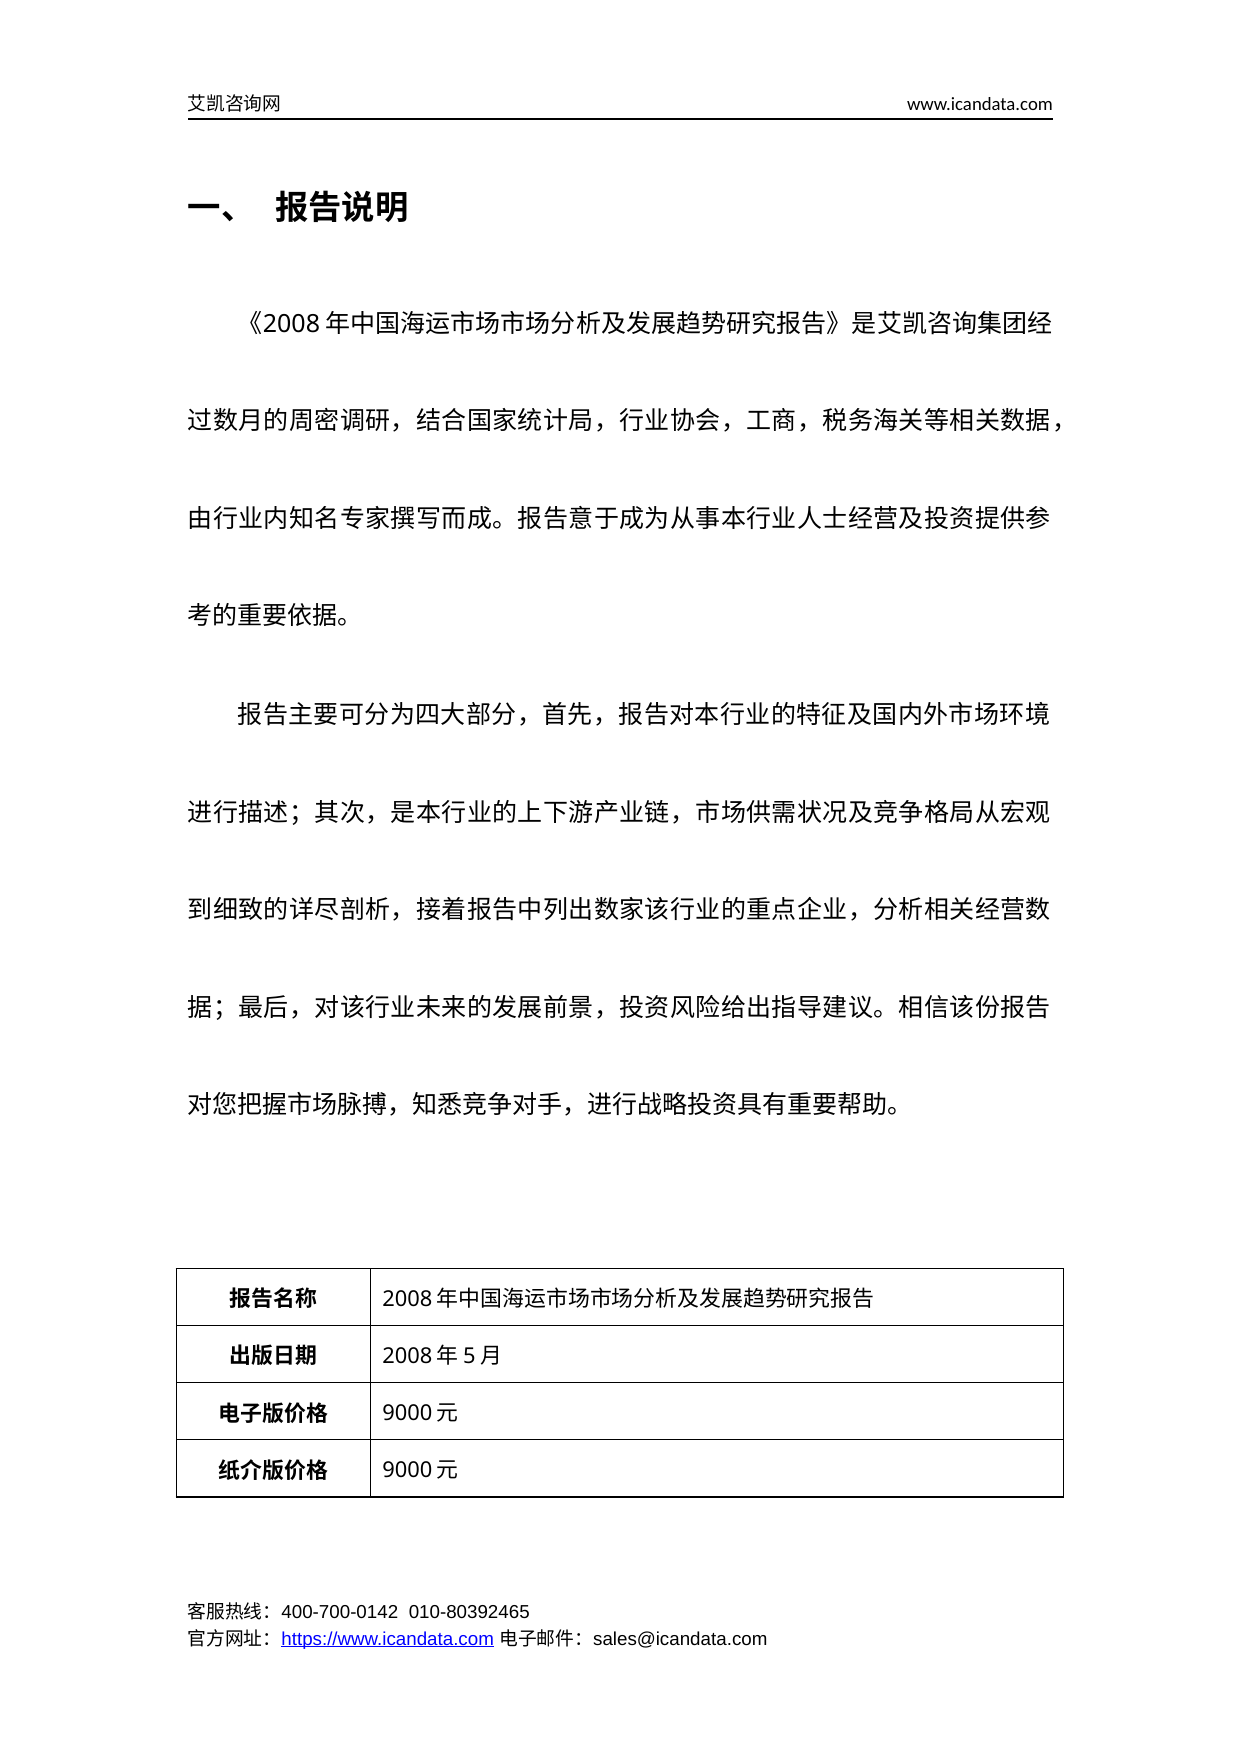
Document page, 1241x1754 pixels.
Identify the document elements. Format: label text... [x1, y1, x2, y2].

text 报告主要可分为四大部分，首先，报告对本行业的特征及国内外市场环境进行描述；其次，是本行业的上下游产业链，市场供需状况及竞争格局从宏观到细致的详尽剖析，接着报告中列出数家该行业的重点企业，分析相关经营数据；最后，对该行业未来的发展前景，投资风险给出指导建议。相信该份报告对您把握市场脉搏，知悉竞争对手，进行战略投资具有重要帮助。 [187, 681, 1053, 1136]
table_cell 2008年5月 [371, 1326, 1063, 1382]
table_header 2008年中国海运市场市场分析及发展趋势研究报告 [371, 1269, 1063, 1325]
subtitle 报告说明 [187, 172, 1053, 237]
table_cell 电子版价格 [177, 1383, 370, 1439]
text 《2008年中国海运市场市场分析及发展趋势研究报告》是艾凯咨询集团经过数月的周密调研，结合国家统计局，行业协会，工商，税务海关等相关数据，由行业内知名专家撰写而成。报告意于成为从事本行业人士经营及投资提供参考的重要依据。 [187, 289, 1053, 646]
table_cell 纸介版价格 [177, 1440, 370, 1496]
table_header 报告名称 [177, 1269, 370, 1325]
table_cell 9000元 [371, 1383, 1063, 1439]
table_cell 出版日期 [177, 1326, 370, 1382]
table_cell 9000元 [371, 1440, 1063, 1496]
